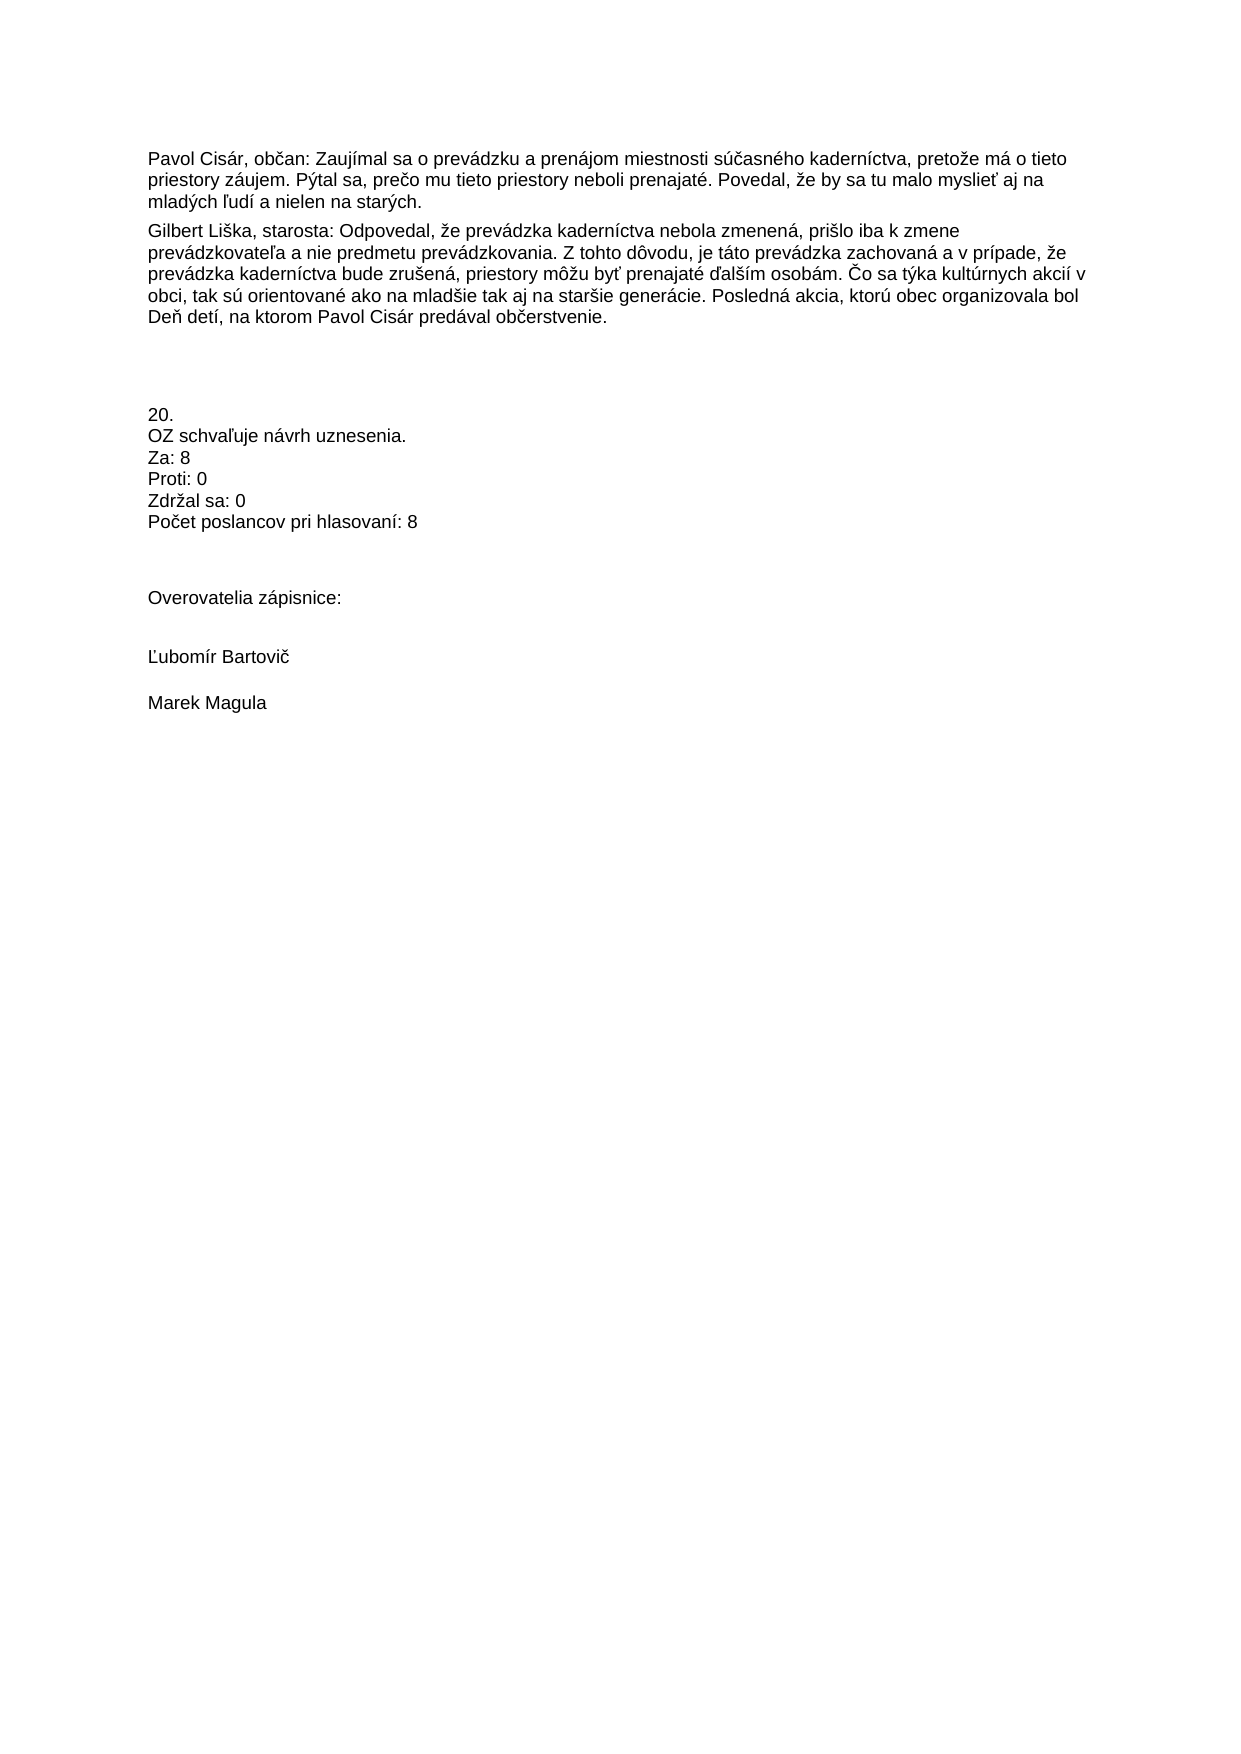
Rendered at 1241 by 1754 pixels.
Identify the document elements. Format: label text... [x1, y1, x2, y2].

text Za: 8 Proti: 0 Zdržal sa: 0 Počet poslancov pri hlasovaní: 8 [148, 447, 1093, 533]
text 20. OZ schvaľuje návrh uznesenia. [148, 360, 1093, 447]
text Marek Magula [148, 670, 1093, 713]
text Ľubomír Bartovič [148, 646, 1093, 667]
text Pavol Cisár, občan: Zaujímal sa o prevádzku a prenájom miestnosti súčasného kaderníctva, pretože má o tieto priestory záujem. Pýtal sa, prečo mu tieto priestory neboli prenajaté. Povedal, že by sa tu malo myslieť aj na mladých ľudí a nielen na starých. [148, 148, 1093, 212]
text Gilbert Liška, starosta: Odpovedal, že prevádzka kaderníctva nebola zmenená, prišlo iba k zmene prevádzkovateľa a nie predmetu prevádzkovania. Z tohto dôvodu, je táto prevádzka zachovaná a v prípade, že prevádzka kaderníctva bude zrušená, priestory môžu byť prenajaté ďalším osobám. Čo sa týka kultúrnych akcií v obci, tak sú orientované ako na mladšie tak aj na staršie generácie. Posledná akcia, ktorú obec organizovala bol Deň detí, na ktorom Pavol Cisár predával občerstvenie. [148, 220, 1093, 328]
text Overovatelia zápisnice: [148, 565, 1093, 608]
